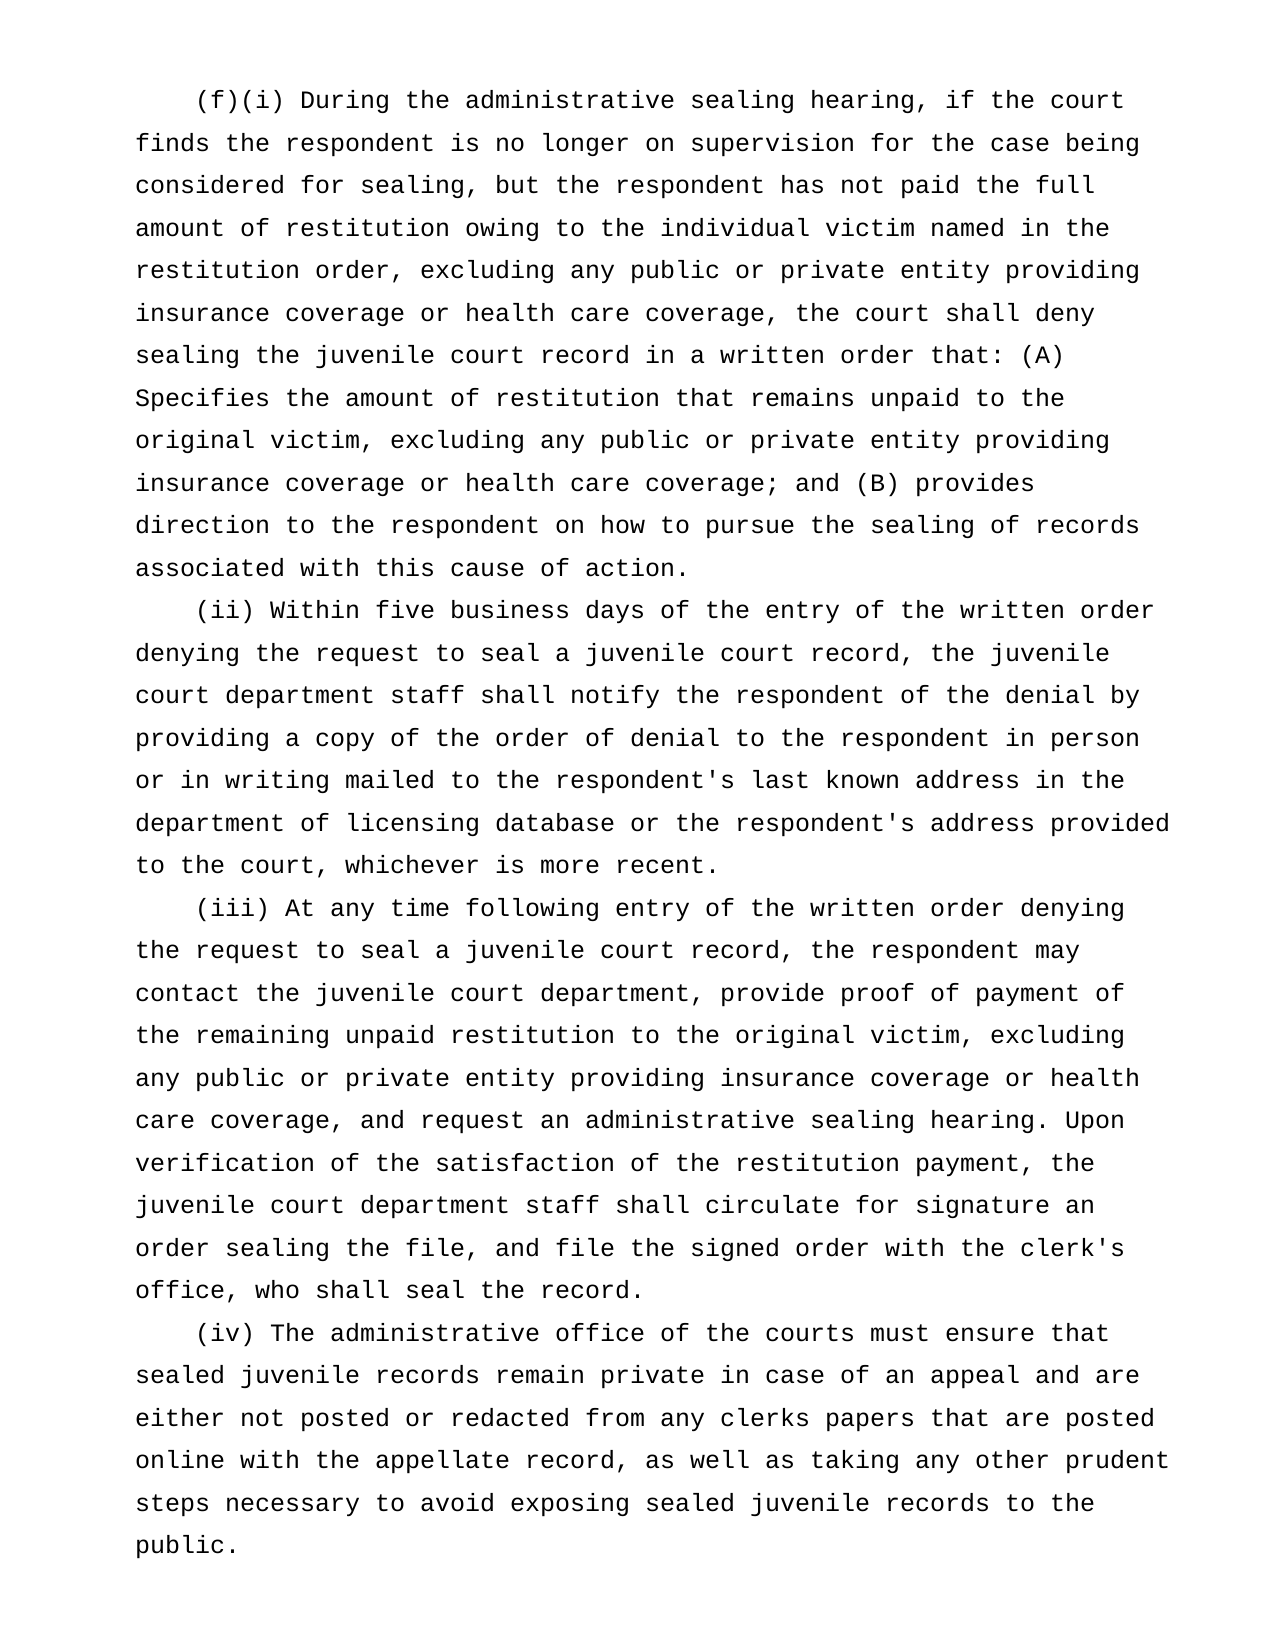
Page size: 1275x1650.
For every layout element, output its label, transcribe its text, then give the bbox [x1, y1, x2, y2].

text (iv) The administrative office of the courts must ensure that sealed juvenile records remain private in case of an appeal and are either not posted or redacted from any clerks papers that are posted online with the appellate record, as well as taking any other prudent steps necessary to avoid exposing sealed juvenile records to the public. [135, 1307, 1170, 1562]
text (iii) At any time following entry of the written order denying the request to seal a juvenile court record, the respondent may contact the juvenile court department, provide proof of payment of the remaining unpaid restitution to the original victim, excluding any public or private entity providing insurance coverage or health care coverage, and request an administrative sealing hearing. Upon verification of the satisfaction of the restitution payment, the juvenile court department staff shall circulate for signature an order sealing the file, and file the signed order with the clerk's office, who shall seal the record. [135, 882, 1170, 1307]
text (f)(i) During the administrative sealing hearing, if the court finds the respondent is no longer on supervision for the case being considered for sealing, but the respondent has not paid the full amount of restitution owing to the individual victim named in the restitution order, excluding any public or private entity providing insurance coverage or health care coverage, the court shall deny sealing the juvenile court record in a written order that: (A) Specifies the amount of restitution that remains unpaid to the original victim, excluding any public or private entity providing insurance coverage or health care coverage; and (B) provides direction to the respondent on how to pursue the sealing of records associated with this cause of action. [135, 75, 1170, 585]
text (ii) Within five business days of the entry of the written order denying the request to seal a juvenile court record, the juvenile court department staff shall notify the respondent of the denial by providing a copy of the order of denial to the respondent in person or in writing mailed to the respondent's last known address in the department of licensing database or the respondent's address provided to the court, whichever is more recent. [135, 585, 1170, 882]
